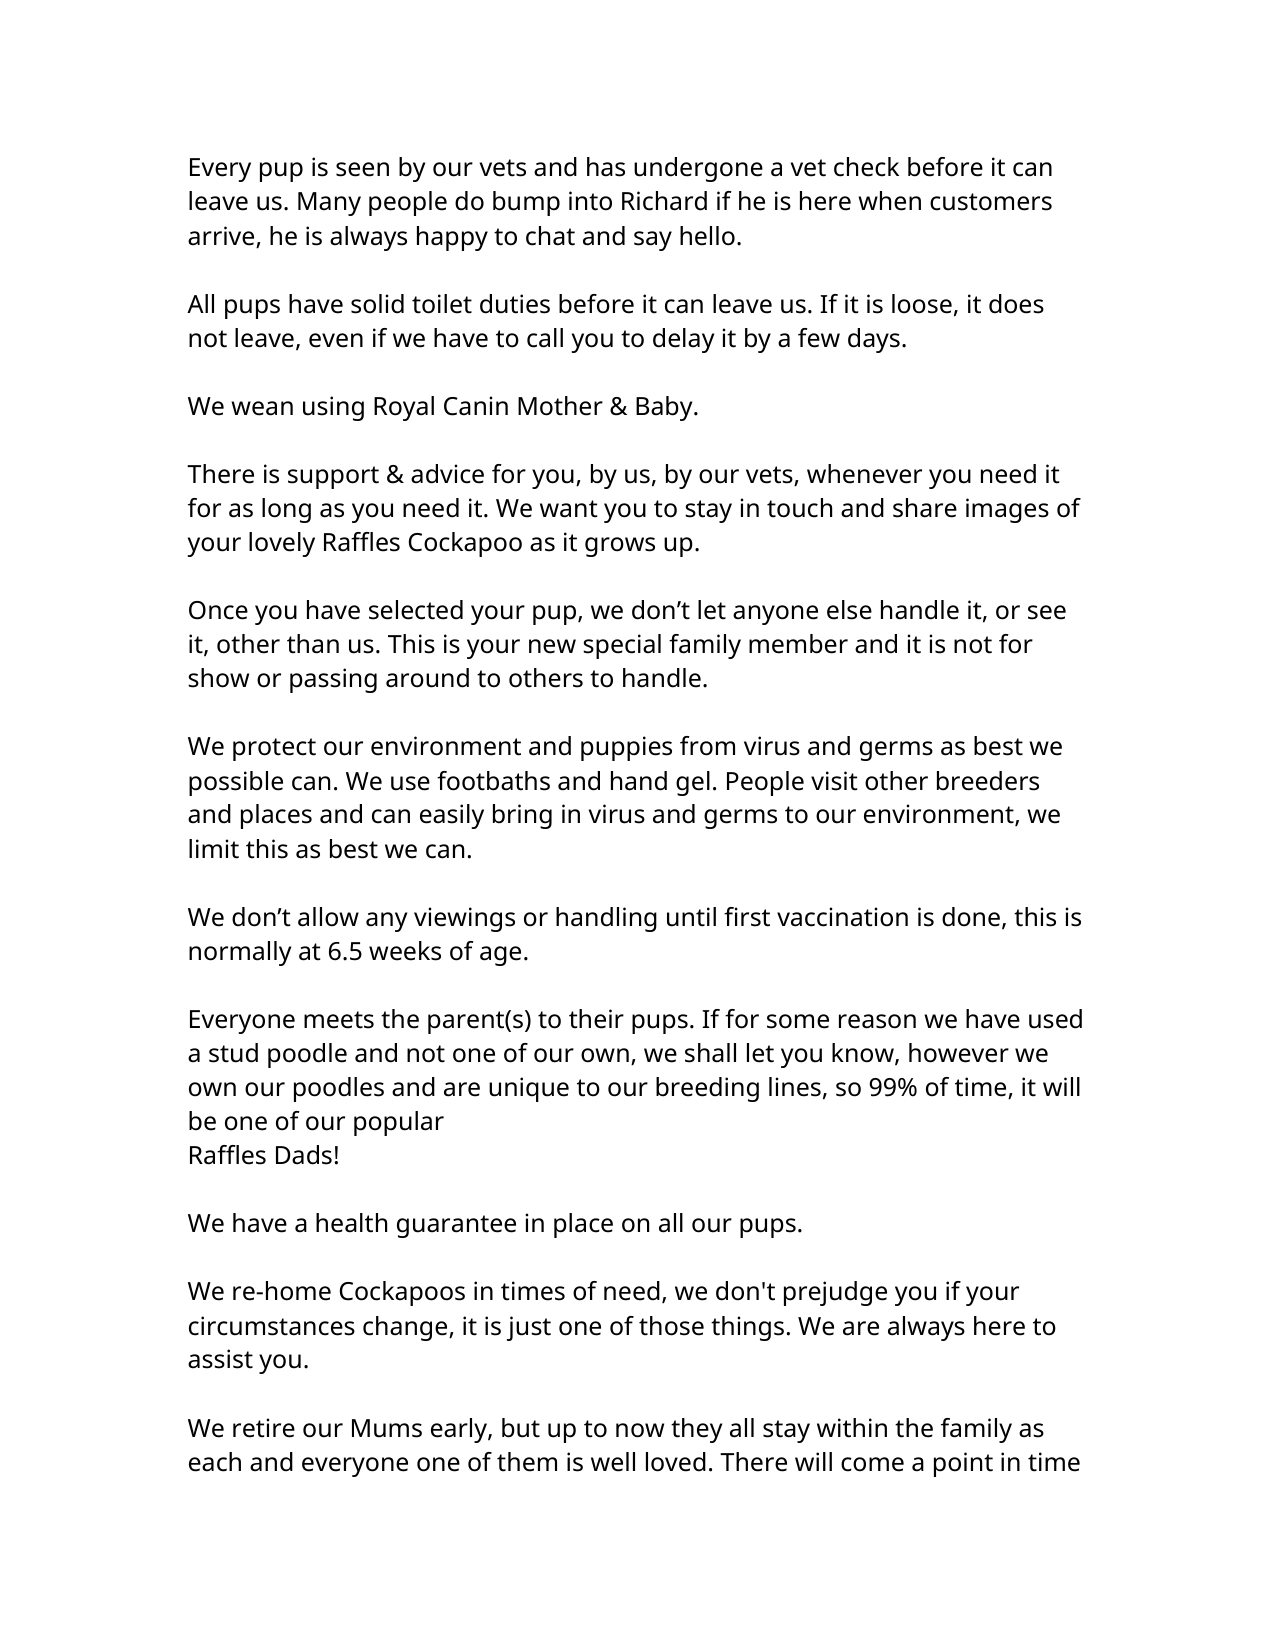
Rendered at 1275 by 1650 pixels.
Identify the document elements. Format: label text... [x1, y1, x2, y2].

text All pups have solid toilet duties before it can leave us. If it is loose, it does not leave, even if we have to call you to delay it by a few days. [187, 286, 1087, 354]
text Raffles Dads! [187, 1138, 1087, 1172]
text There is support & advice for you, by us, by our vets, whenever you need it for as long as you need it. We want you to stay in touch and share images of your lovely Raffles Cockapoo as it grows up. [187, 457, 1087, 559]
text We don’t allow any viewings or handling until first vaccination is done, this is normally at 6.5 weeks of age. [187, 899, 1087, 967]
text We re-home Cockapoos in times of need, we don't prejudge you if your circumstances change, it is just one of those things. We are always here to assist you. [187, 1274, 1087, 1376]
text Everyone meets the parent(s) to their pups. If for some reason we have used a stud poodle and not one of our own, we shall let you know, however we own our poodles and are unique to our breeding lines, so 99% of time, it will be one of our popular [187, 1002, 1087, 1138]
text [187, 1410, 1087, 1478]
text Every pup is seen by our vets and has undergone a vet check before it can leave us. Many people do bump into Richard if he is here when customers arrive, he is always happy to chat and say hello. [187, 150, 1087, 252]
text We have a health guarantee in place on all our pups. [187, 1206, 1087, 1240]
text Once you have selected your pup, we don’t let anyone else handle it, or see it, other than us. This is your new special family member and it is not for show or passing around to others to handle. [187, 593, 1087, 695]
text We wean using Royal Canin Mother & Baby. [187, 388, 1087, 422]
text We protect our environment and puppies from virus and germs as best we possible can. We use footbaths and hand gel. People visit other breeders and places and can easily bring in virus and germs to our environment, we limit this as best we can. [187, 729, 1087, 865]
